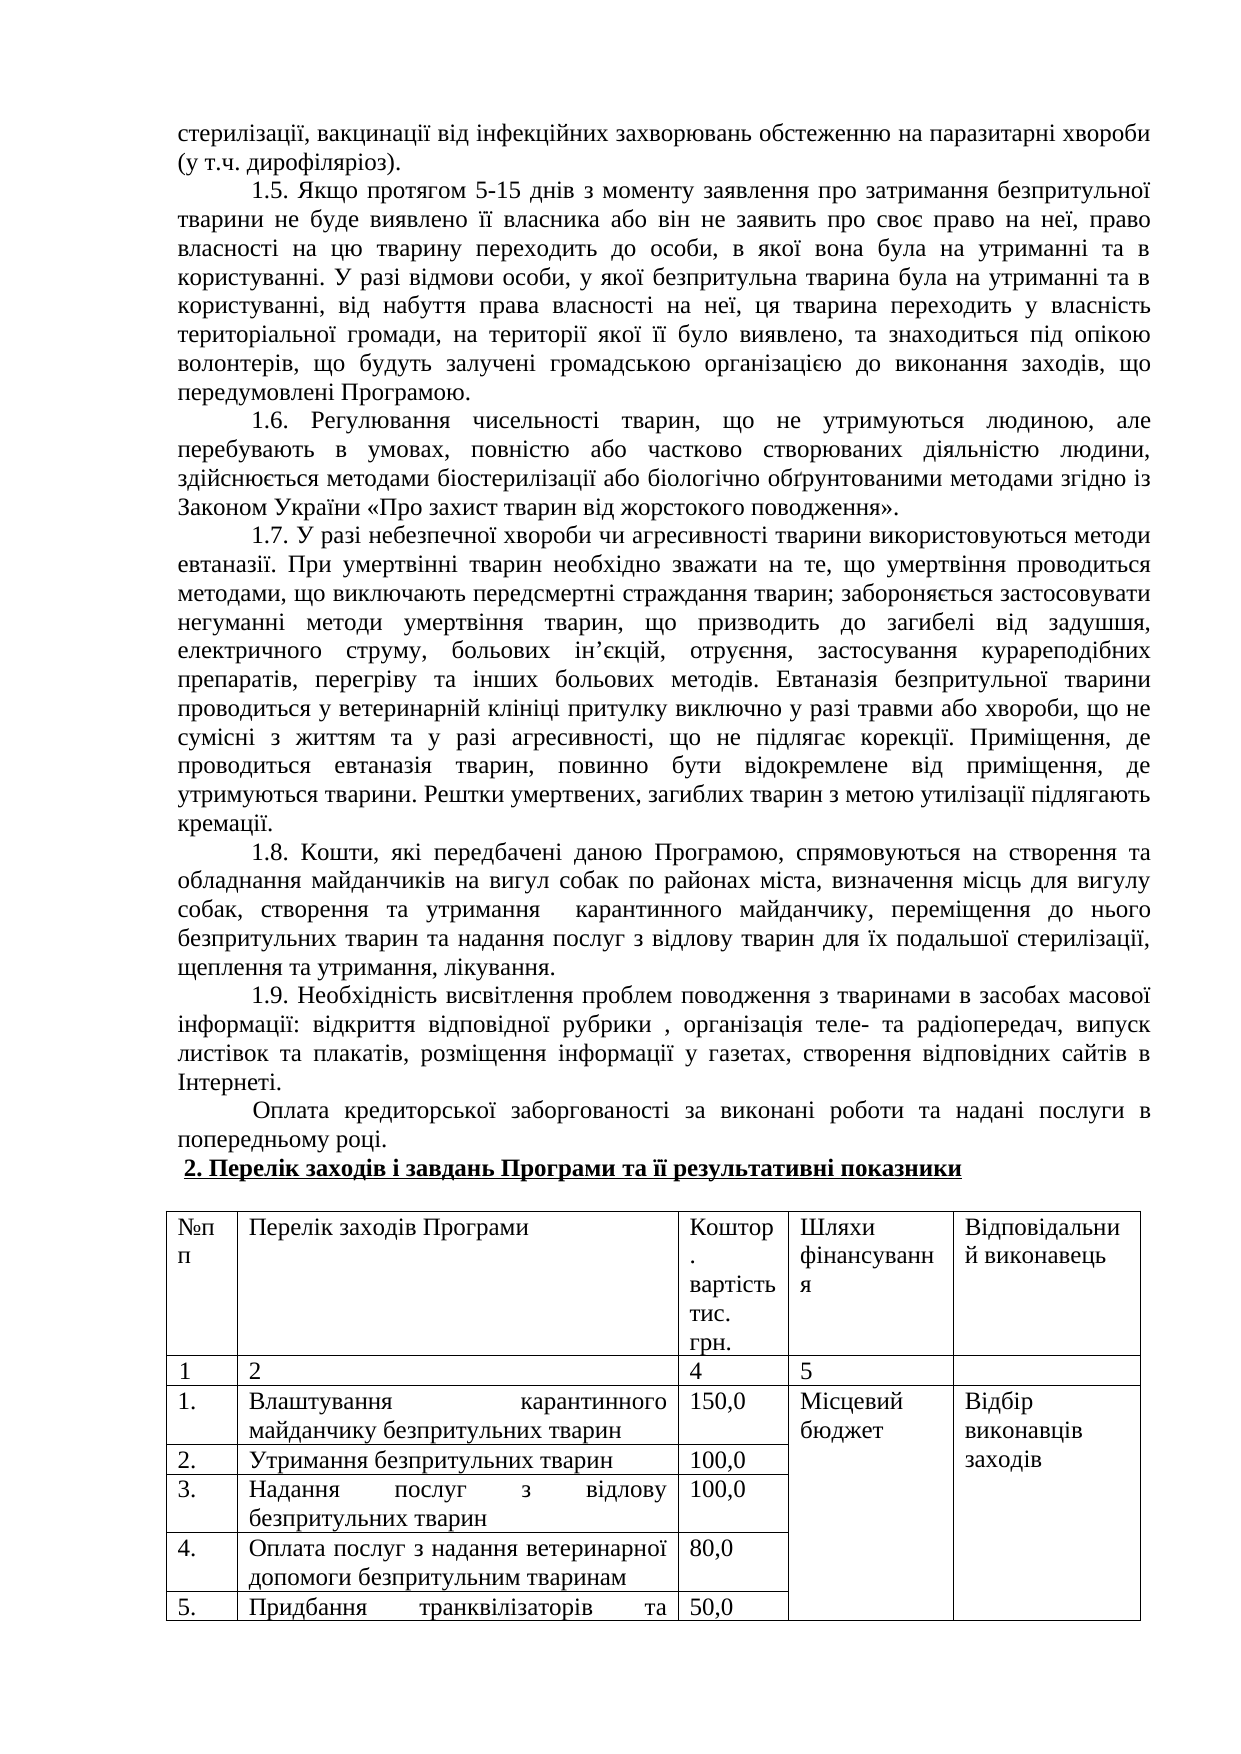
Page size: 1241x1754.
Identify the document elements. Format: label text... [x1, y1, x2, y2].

table_header Відповідальний виконавець [954, 1212, 1140, 1355]
table_cell [167, 1475, 237, 1532]
table_header №пп [167, 1212, 237, 1355]
table_header Коштор. вартість тис. грн. [679, 1212, 788, 1355]
table_cell Влаштування карантинного майданчику безпритульних тварин [238, 1386, 678, 1444]
table_cell 1 [167, 1356, 237, 1385]
table_cell 5 [789, 1356, 953, 1385]
table_cell 4 [679, 1356, 788, 1385]
table_cell [167, 1592, 237, 1620]
table_cell Місцевий бюджет [789, 1386, 953, 1620]
table_header Шляхи фінансування [789, 1212, 953, 1355]
table_cell 100,0 [679, 1475, 788, 1532]
table_cell 50,0 [679, 1592, 788, 1620]
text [177, 118, 1152, 176]
table_cell 80,0 [679, 1533, 788, 1591]
text 1.5. Якщо протягом 5-15 днів з моменту заявлення про затримання безпритульної тварини не буде виявлено її власника або він не заявить про своє право на неї, право власності на цю тварину переходить до особи, в якої вона була на утриманні та в користуванні. У разі відмови особи, у якої безпритульна тварина була на утриманні та в користуванні, від набуття права власності на неї, ця тварина переходить у власність територіальної громади, на території якої її було виявлено, та знаходиться під опікою волонтерів, що будуть залучені громадською організацією до виконання заходів, що передумовлені Програмою. [177, 176, 1152, 406]
table_cell [167, 1533, 237, 1591]
text 1.9. Необхідність висвітлення проблем поводження з тваринами в засобах масової інформації: відкриття відповідної рубрики , організація теле- та радіопередач, випуск листівок та плакатів, розміщення інформації у газетах, створення відповідних сайтів в Інтернеті. [177, 981, 1152, 1096]
table_cell [954, 1356, 1140, 1385]
table_cell 2 [238, 1356, 678, 1385]
table_cell [167, 1386, 237, 1444]
text 1.7. У разі небезпечної хвороби чи агресивності тварини використовуються методи евтаназії. При умертвінні тварин необхідно зважати на те, що умертвіння проводиться методами, що виключають передсмертні страждання тварин; забороняється застосовувати негуманні методи умертвіння тварин, що призводить до загибелі від задушшя, електричного струму, больових ін’єкцій, отруєння, застосування курареподібних препаратів, перегріву та інших больових методів. Евтаназія безпритульної тварини проводиться у ветеринарній клініці притулку виключно у разі травми або хвороби, що не сумісні з життям та у разі агресивності, що не підлягає корекції. Приміщення, де проводиться евтаназія тварин, повинно бути відокремлене від приміщення, де утримуються тварини. Рештки умертвених, загиблих тварин з метою утилізації підлягають кремації. [177, 521, 1152, 837]
table_cell Відбір виконавців заходів [954, 1386, 1140, 1620]
text 1.6. Регулювання чисельності тварин, що не утримуються людиною, але перебувають в умовах, повністю або частково створюваних діяльністю людини, здійснюється методами біостерилізації або біологічно обґрунтованими методами згідно із Законом України «Про захист тварин від жорстокого поводження». [177, 406, 1152, 521]
text 2. Перелік заходів і завдань Програми та її результативні показники [177, 1153, 1152, 1182]
text Оплата кредиторської заборгованості за виконані роботи та надані послуги в попередньому році. [177, 1096, 1152, 1153]
table_cell Утримання безпритульних тварин [238, 1445, 678, 1473]
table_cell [238, 1592, 678, 1620]
table_cell Надання послуг з відлову безпритульних тварин [238, 1475, 678, 1532]
table_cell Оплата послуг з надання ветеринарної допомоги безпритульним тваринам [238, 1533, 678, 1591]
table_header Перелік заходів Програми [238, 1212, 678, 1355]
table_cell 150,0 [679, 1386, 788, 1444]
text 1.8. Кошти, які передбачені даною Програмою, спрямовуються на створення та обладнання майданчиків на вигул собак по районах міста, визначення місць для вигулу собак, створення та утримання карантинного майданчику, переміщення до нього безпритульних тварин та надання послуг з відлову тварин для їх подальшої стерилізації, щеплення та утримання, лікування. [177, 837, 1152, 981]
table_cell [167, 1445, 237, 1473]
table_cell 100,0 [679, 1445, 788, 1473]
